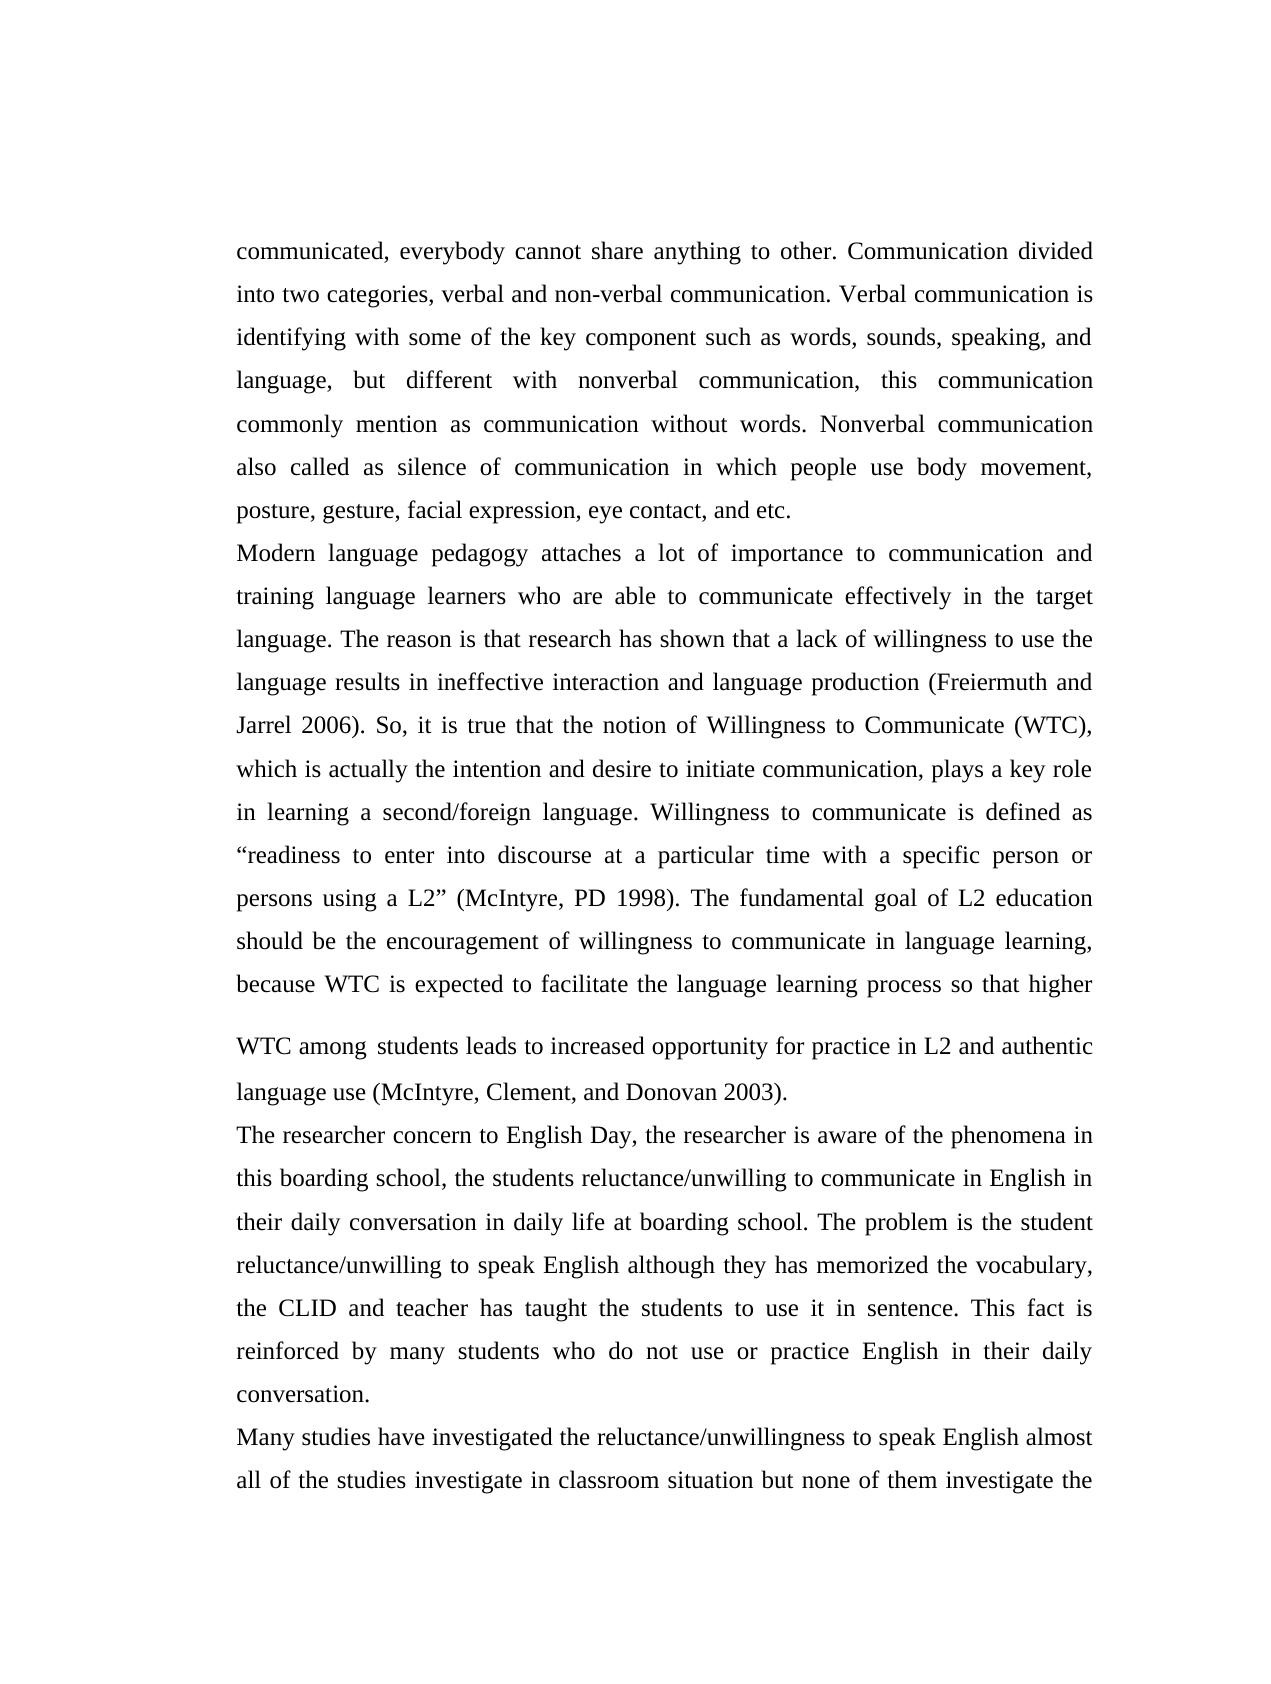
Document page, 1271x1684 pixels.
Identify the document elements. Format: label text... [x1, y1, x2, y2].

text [236, 236, 1094, 524]
text The researcher concern to English Day, the researcher is aware of the phenomena in this boarding school, the students reluctance/unwilling to communicate in English in their daily conversation in daily life at boarding school. The problem is the student reluctance/unwilling to speak English although they has memorized the vocabulary, the CLID and teacher has taught the students to use it in sentence. This fact is reinforced by many students who do not use or practice English in their daily conversation. [236, 1120, 1094, 1408]
text Modern language pedagogy attaches a lot of importance to communication and training language learners who are able to communicate effectively in the target language. The reason is that research has shown that a lack of willingness to use the language results in ineffective interaction and language production (Freiermuth and Jarrel 2006). So, it is true that the notion of Willingness to Communicate (WTC), which is actually the intention and desire to initiate communication, plays a key role in learning a second/foreign language. Willingness to communicate is defined as “readiness to enter into discourse at a particular time with a specific person or persons using a L2” (McIntyre, PD 1998). The fundamental goal of L2 education should be the encouragement of willingness to communicate in language learning, because WTC is expected to facilitate the language learning process so that higher WTC among students leads to increased opportunity for practice in L2 and authentic language use (McIntyre, Clement, and Donovan 2003). [236, 538, 1094, 1106]
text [236, 1422, 1094, 1494]
